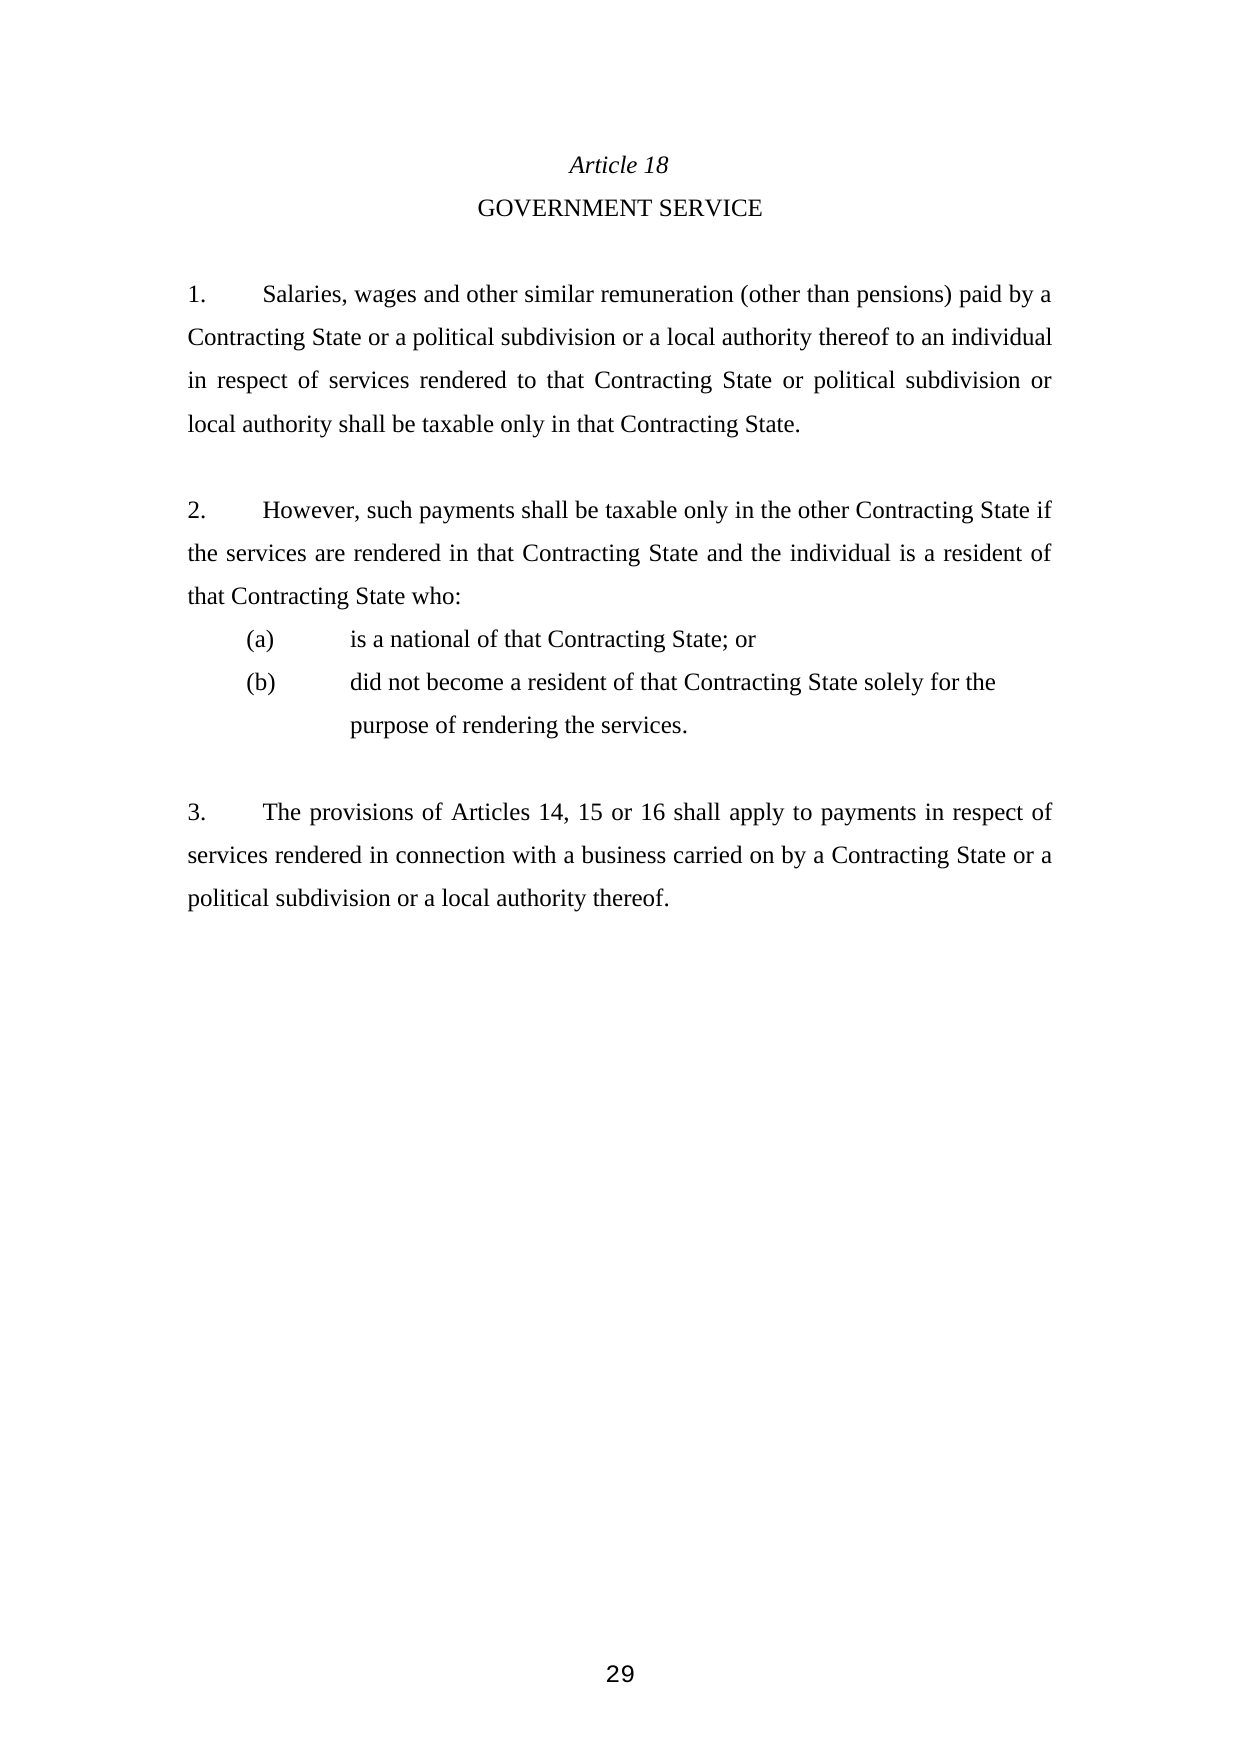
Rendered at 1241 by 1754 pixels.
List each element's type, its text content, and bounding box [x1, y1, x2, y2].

text (b) did not become a resident of that Contracting State solely for the purpose of rendering the services. [246, 667, 1053, 739]
text 1. Salaries, wages and other similar remuneration (other than pensions) paid by a Contracting State or a political subdivision or a local authority thereof to an individual in respect of services rendered to that Contracting State or political subdivision or local authority shall be taxable only in that Contracting State. [187, 279, 1053, 437]
text (a) is a national of that Contracting State; or [246, 624, 1053, 653]
text 3. The provisions of Articles 14, 15 or 16 shall apply to payments in respect of services rendered in connection with a business carried on by a Contracting State or a political subdivision or a local authority thereof. [187, 797, 1053, 912]
text 2. However, such payments shall be taxable only in the other Contracting State if the services are rendered in that Contracting State and the individual is a resident of that Contracting State who: [187, 495, 1053, 610]
text Article 18 [187, 150, 1053, 179]
text GOVERNMENT SERVICE [187, 193, 1053, 222]
